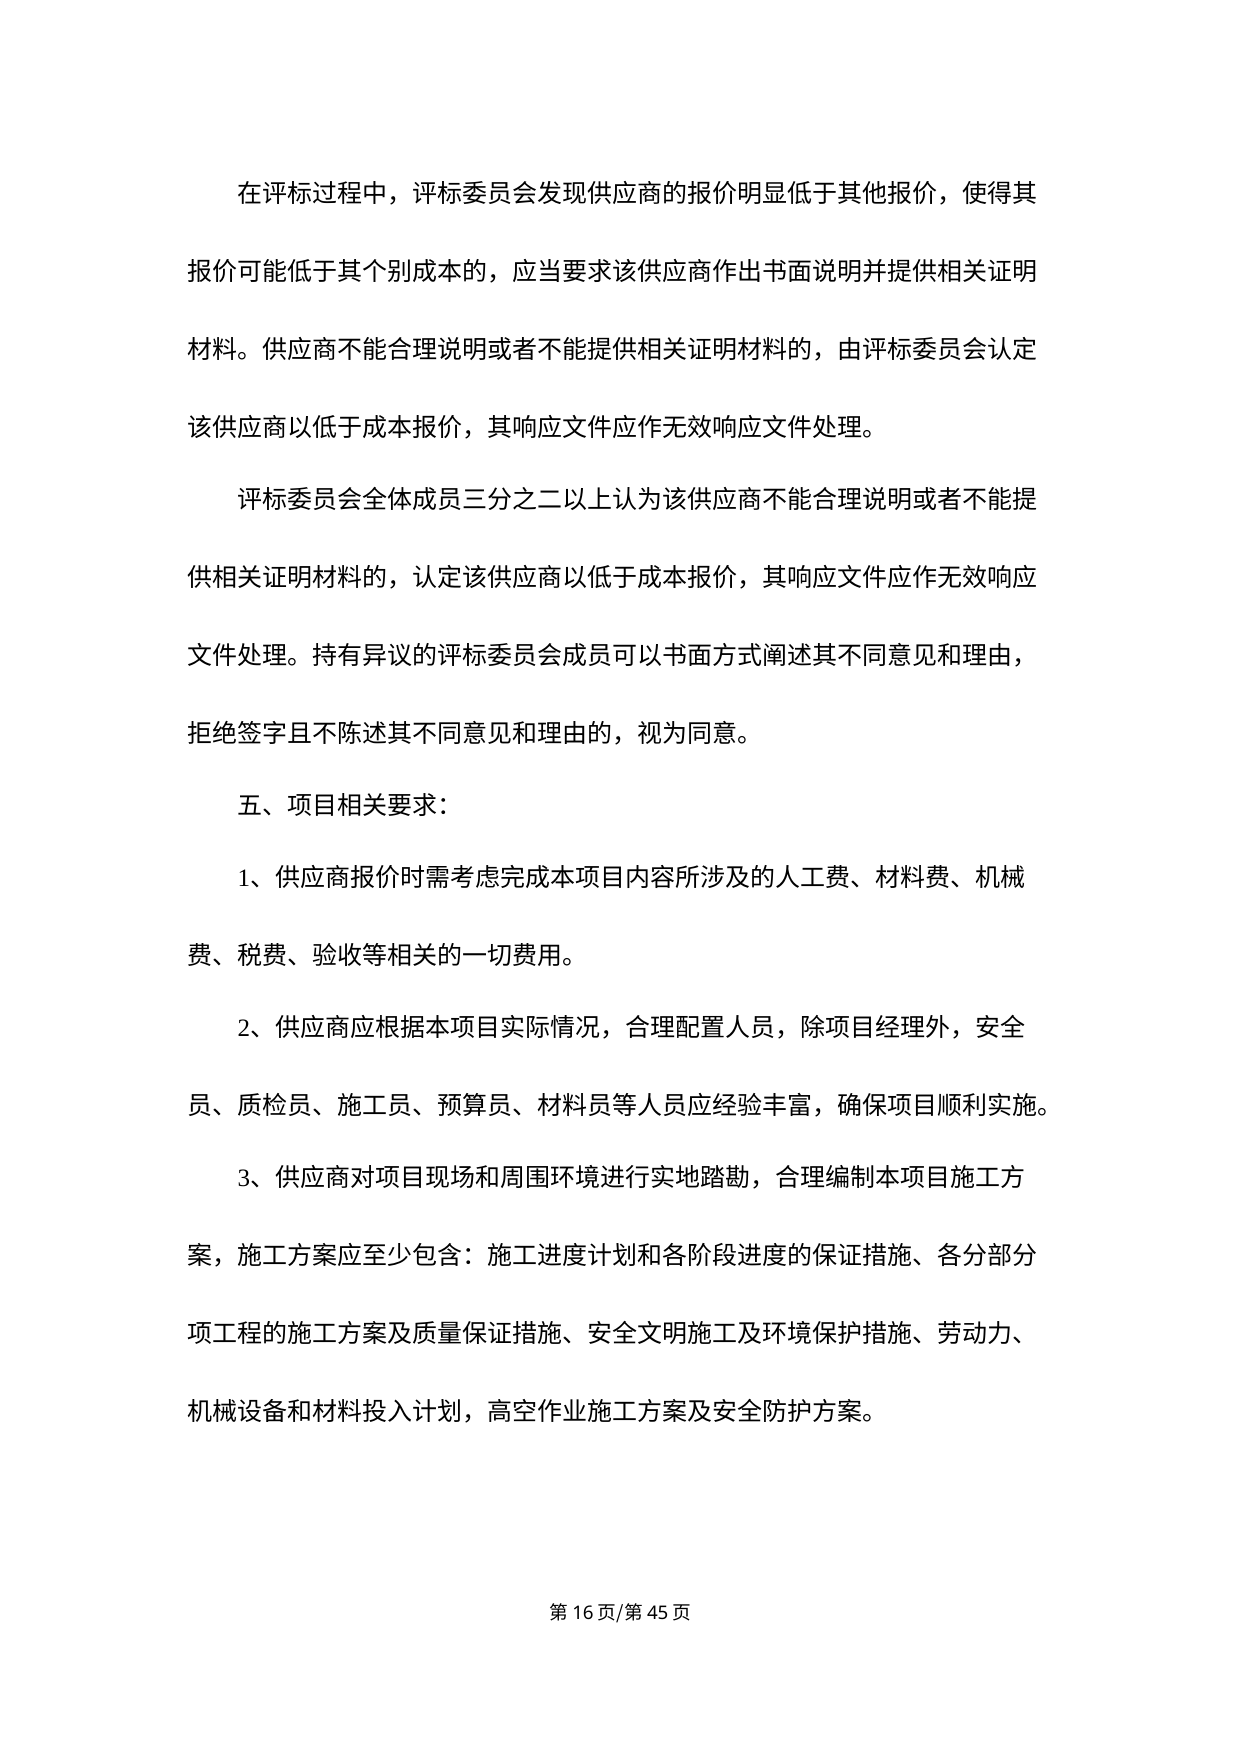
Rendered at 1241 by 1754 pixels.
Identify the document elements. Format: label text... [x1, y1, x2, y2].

text 1、供应商报价时需考虑完成本项目内容所涉及的人工费、材料费、机械费、税费、验收等相关的一切费用。 [187, 843, 1049, 986]
text 五、项目相关要求： [187, 771, 1049, 836]
text 在评标过程中，评标委员会发现供应商的报价明显低于其他报价，使得其报价可能低于其个别成本的，应当要求该供应商作出书面说明并提供相关证明材料。供应商不能合理说明或者不能提供相关证明材料的，由评标委员会认定该供应商以低于成本报价，其响应文件应作无效响应文件处理。 [187, 159, 1049, 458]
text 3、供应商对项目现场和周围环境进行实地踏勘，合理编制本项目施工方案，施工方案应至少包含：施工进度计划和各阶段进度的保证措施、各分部分项工程的施工方案及质量保证措施、安全文明施工及环境保护措施、劳动力、机械设备和材料投入计划，高空作业施工方案及安全防护方案。 [187, 1143, 1049, 1442]
text 评标委员会全体成员三分之二以上认为该供应商不能合理说明或者不能提供相关证明材料的，认定该供应商以低于成本报价，其响应文件应作无效响应文件处理。持有异议的评标委员会成员可以书面方式阐述其不同意见和理由，拒绝签字且不陈述其不同意见和理由的，视为同意。 [187, 465, 1049, 764]
text 2、供应商应根据本项目实际情况，合理配置人员，除项目经理外，安全员、质检员、施工员、预算员、材料员等人员应经验丰富，确保项目顺利实施。 [187, 993, 1049, 1136]
